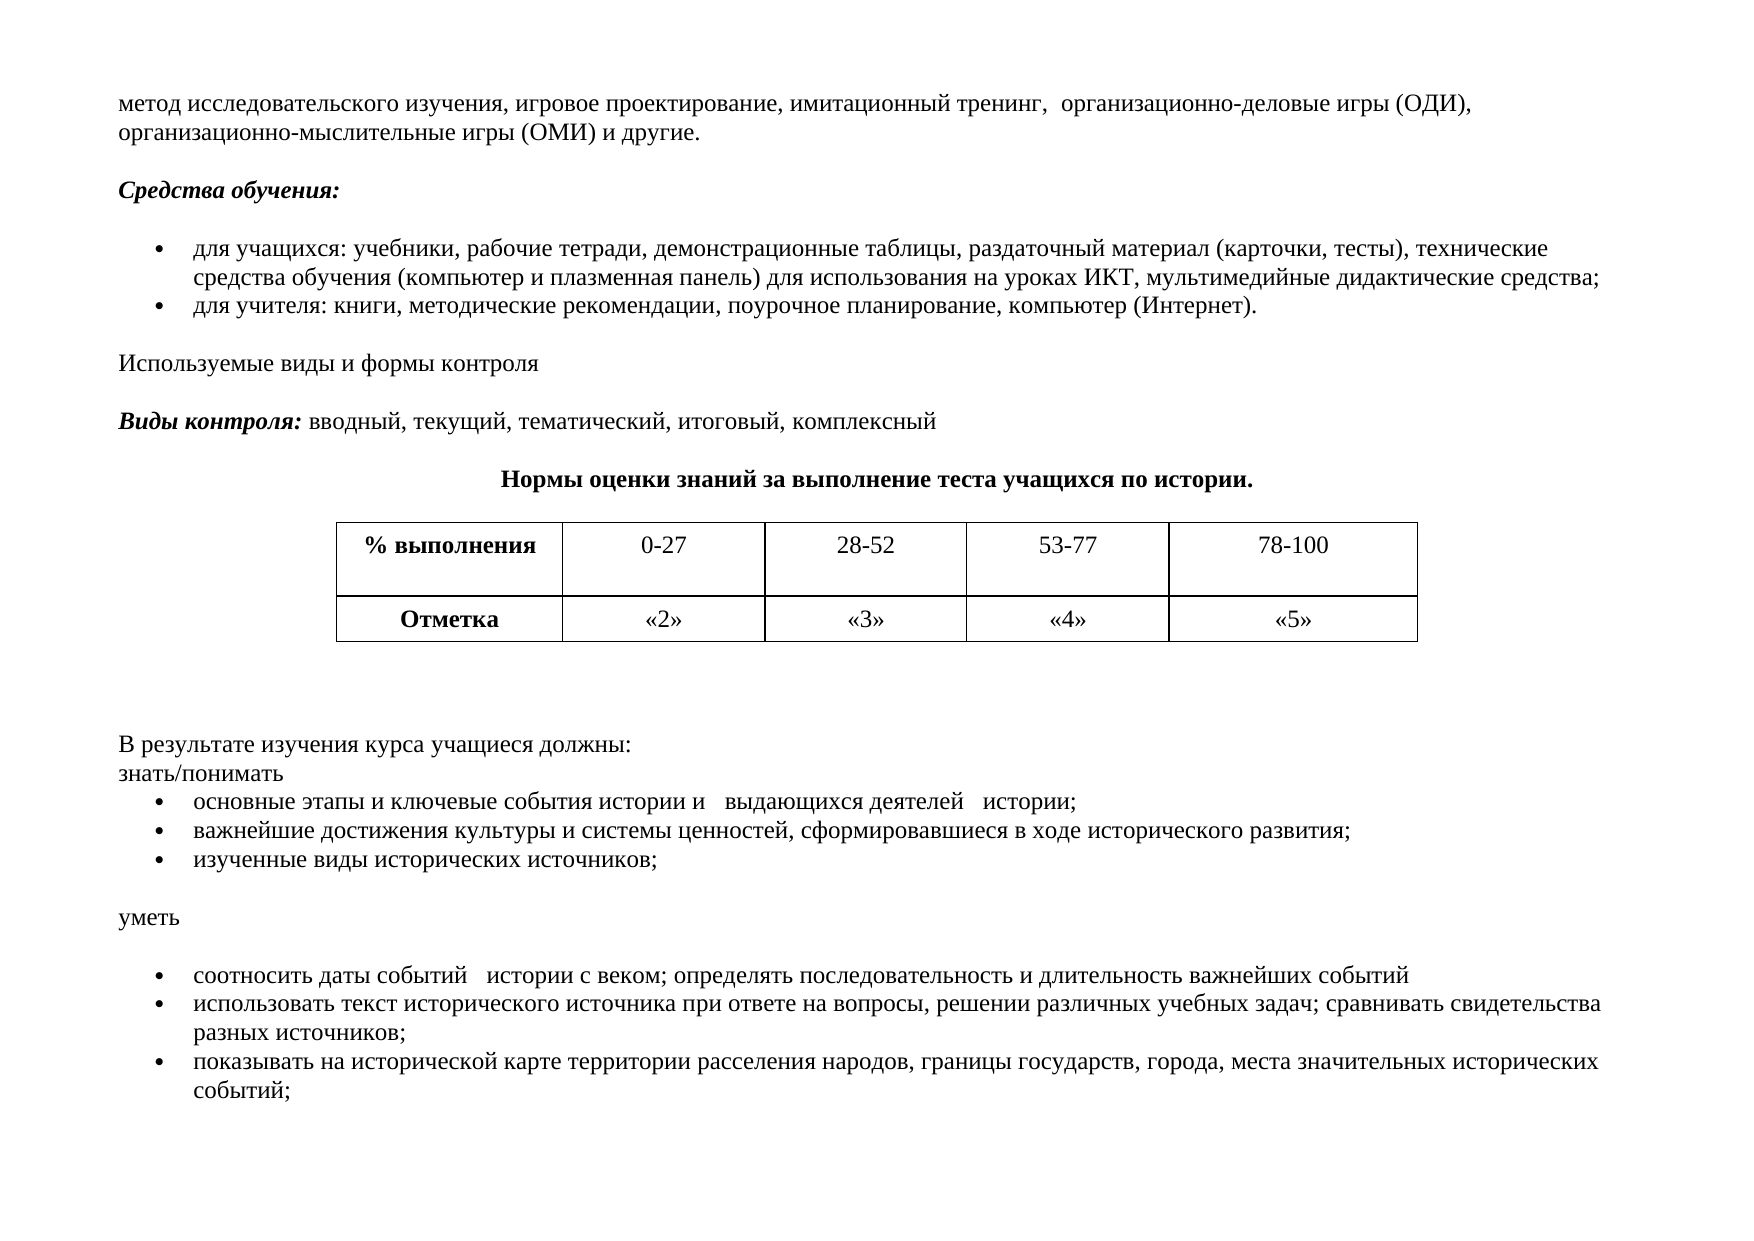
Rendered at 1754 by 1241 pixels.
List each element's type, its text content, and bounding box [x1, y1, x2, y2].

table_cell «4» [967, 597, 1168, 641]
list основные этапы и ключевые события истории и выдающихся деятелей истории; [156, 786, 1636, 815]
text В результате изучения курса учащиеся должны: [118, 729, 1636, 758]
table_cell Отметка [337, 597, 562, 641]
text Виды контроля: вводный, текущий, тематический, итоговый, комплексный [118, 406, 1636, 435]
text Нормы оценки знаний за выполнение теста учащихся по истории. [118, 464, 1636, 493]
list соотносить даты событий истории с веком; определять последовательность и длительность важнейших событий [156, 960, 1636, 988]
table_cell «3» [766, 597, 966, 641]
text Средства обучения: [118, 175, 1636, 204]
list для учащихся: учебники, рабочие тетради, демонстрационные таблицы, раздаточный материал (карточки, тесты), технические средства обучения (компьютер и плазменная панель) для использования на уроках ИКТ, мультимедийные дидактические средства; [156, 233, 1636, 291]
table_header % выполнения [337, 523, 562, 595]
list важнейшие достижения культуры и системы ценностей, сформировавшиеся в ходе исторического развития; [156, 815, 1636, 844]
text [118, 88, 1636, 146]
list показывать на исторической карте территории расселения народов, границы государств, города, места значительных исторических событий; [156, 1046, 1636, 1103]
list для учителя: книги, методические рекомендации, поурочное планирование, компьютер (Интернет). [156, 291, 1636, 319]
list изученные виды исторических источников; [156, 844, 1636, 873]
text знать/понимать [118, 758, 1636, 786]
text уметь [118, 902, 1636, 931]
list использовать текст исторического источника при ответе на вопросы, решении различных учебных задач; сравнивать свидетельства разных источников; [156, 988, 1636, 1046]
table_header 0-27 [563, 523, 764, 595]
table_header 53-77 [967, 523, 1168, 595]
table_header 78-100 [1170, 523, 1417, 595]
table_cell «5» [1170, 597, 1417, 641]
text Используемые виды и формы контроля [118, 348, 1636, 377]
table_header 28-52 [766, 523, 966, 595]
table_cell «2» [563, 597, 764, 641]
